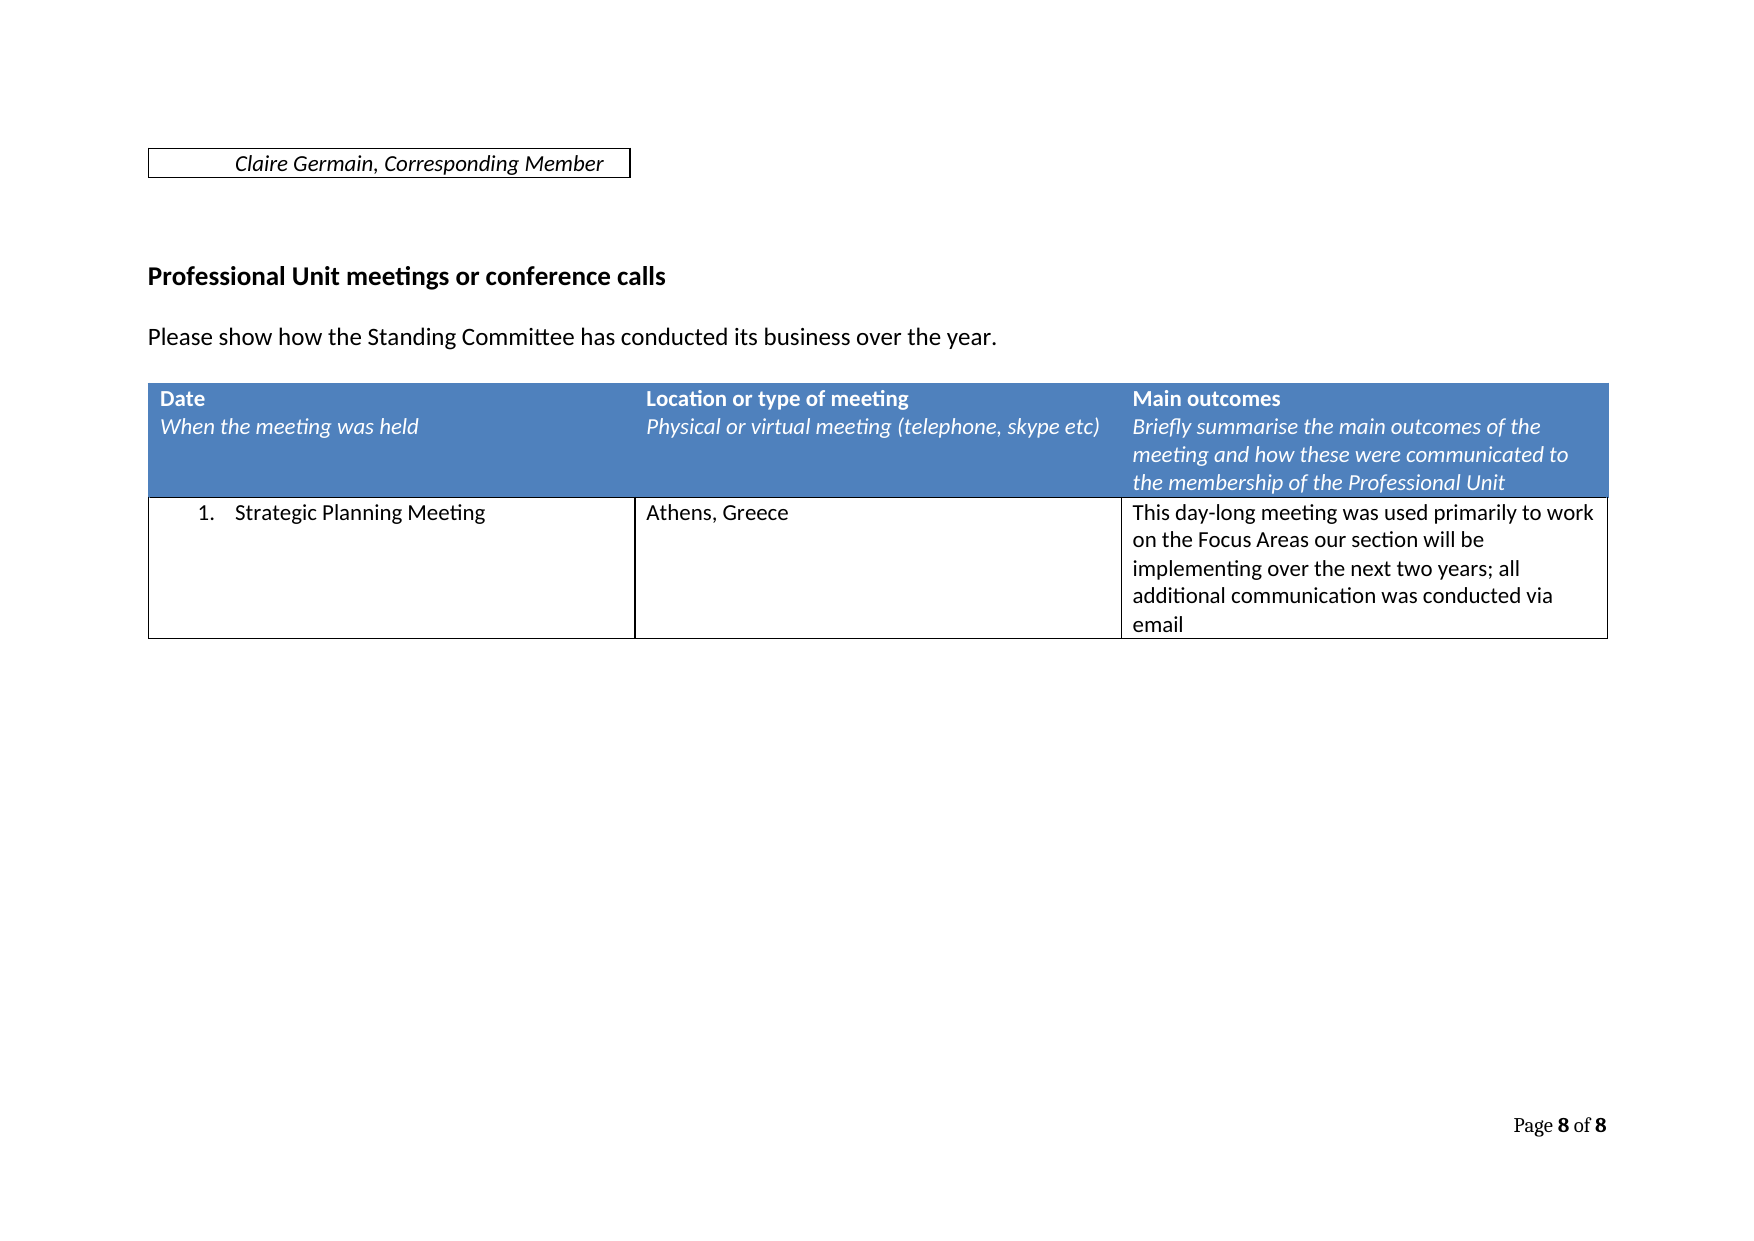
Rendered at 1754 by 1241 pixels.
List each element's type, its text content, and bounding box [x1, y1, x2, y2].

table_header Date When the meeting was held [150, 385, 635, 497]
table_header Main outcomes Briefly summarise the main outcomes of the meeting and how these were communicated to the membership of the Professional Unit [1121, 385, 1606, 497]
text Please show how the Standing Committee has conducted its business over the year. [148, 321, 1606, 352]
table_cell Athens, Greece [636, 498, 1121, 638]
table_cell This day-long meeting was used primarily to work on the Focus Areas our section will be implementing over the next two years; all additional communication was conducted via email [1122, 498, 1607, 638]
table_header Location or type of meeting Physical or virtual meeting (telephone, skype etc) [635, 385, 1121, 497]
table_cell Strategic Planning Meeting [149, 498, 634, 638]
table_cell Claire Germain, Corresponding Member [149, 149, 629, 177]
subtitle Professional Unit meetings or conference calls [148, 259, 1606, 293]
